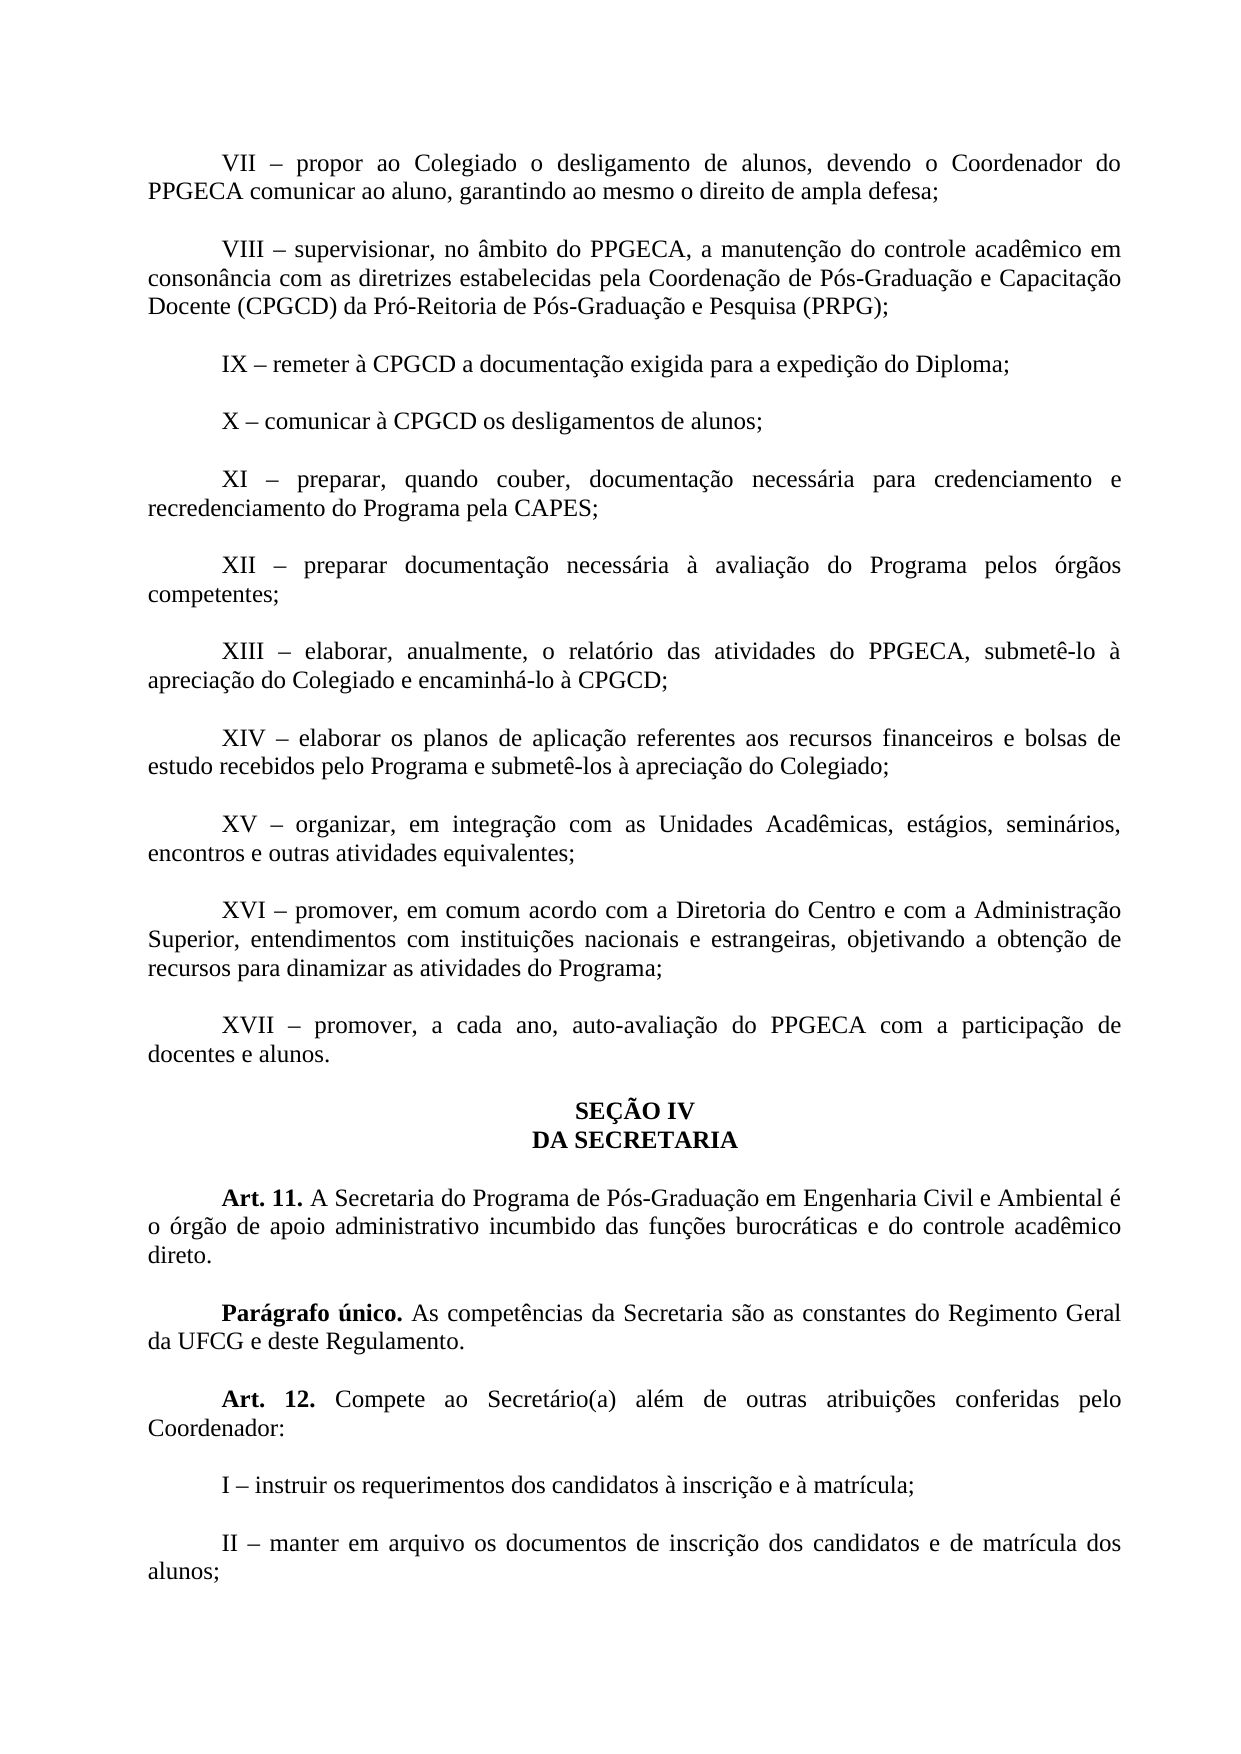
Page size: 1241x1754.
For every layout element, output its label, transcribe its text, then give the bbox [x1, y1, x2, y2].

text XV – organizar, em integração com as Unidades Acadêmicas, estágios, seminários, encontros e outras atividades equivalentes; [148, 809, 1122, 866]
text VII – propor ao Colegiado o desligamento de alunos, devendo o Coordenador do PPGECA comunicar ao aluno, garantindo ao mesmo o direito de ampla defesa; [148, 148, 1122, 205]
text XIV – elaborar os planos de aplicação referentes aos recursos financeiros e bolsas de estudo recebidos pelo Programa e submetê-los à apreciação do Colegiado; [148, 723, 1122, 780]
text XVI – promover, em comum acordo com a Diretoria do Centro e com a Administração Superior, entendimentos com instituições nacionais e estrangeiras, objetivando a obtenção de recursos para dinamizar as atividades do Programa; [148, 895, 1122, 981]
text X – comunicar à CPGCD os desligamentos de alunos; [148, 406, 1122, 435]
text VIII – supervisionar, no âmbito do PPGECA, a manutenção do controle acadêmico em consonância com as diretrizes estabelecidas pela Coordenação de Pós-Graduação e Capacitação Docente (CPGCD) da Pró-Reitoria de Pós-Graduação e Pesquisa (PRPG); [148, 234, 1122, 320]
text SEÇÃO IV [148, 1096, 1122, 1125]
text XII – preparar documentação necessária à avaliação do Programa pelos órgãos competentes; [148, 550, 1122, 608]
text DA SECRETARIA [148, 1125, 1122, 1154]
text XIII – elaborar, anualmente, o relatório das atividades do PPGECA, submetê-lo à apreciação do Colegiado e encaminhá-lo à CPGCD; [148, 636, 1122, 694]
text Art. 12. Compete ao Secretário(a) além de outras atribuições conferidas pelo Coordenador: [148, 1384, 1122, 1441]
text Parágrafo único. As competências da Secretaria são as constantes do Regimento Geral da UFCG e deste Regulamento. [148, 1298, 1122, 1355]
text XVII – promover, a cada ano, auto-avaliação do PPGECA com a participação de docentes e alunos. [148, 1010, 1122, 1068]
text II – manter em arquivo os documentos de inscrição dos candidatos e de matrícula dos alunos; [148, 1528, 1122, 1585]
text IX – remeter à CPGCD a documentação exigida para a expedição do Diploma; [148, 349, 1122, 378]
text XI – preparar, quando couber, documentação necessária para credenciamento e recredenciamento do Programa pela CAPES; [148, 464, 1122, 521]
text Art. 11. A Secretaria do Programa de Pós-Graduação em Engenharia Civil e Ambiental é o órgão de apoio administrativo incumbido das funções burocráticas e do controle acadêmico direto. [148, 1183, 1122, 1269]
text I – instruir os requerimentos dos candidatos à inscrição e à matrícula; [148, 1470, 1122, 1499]
